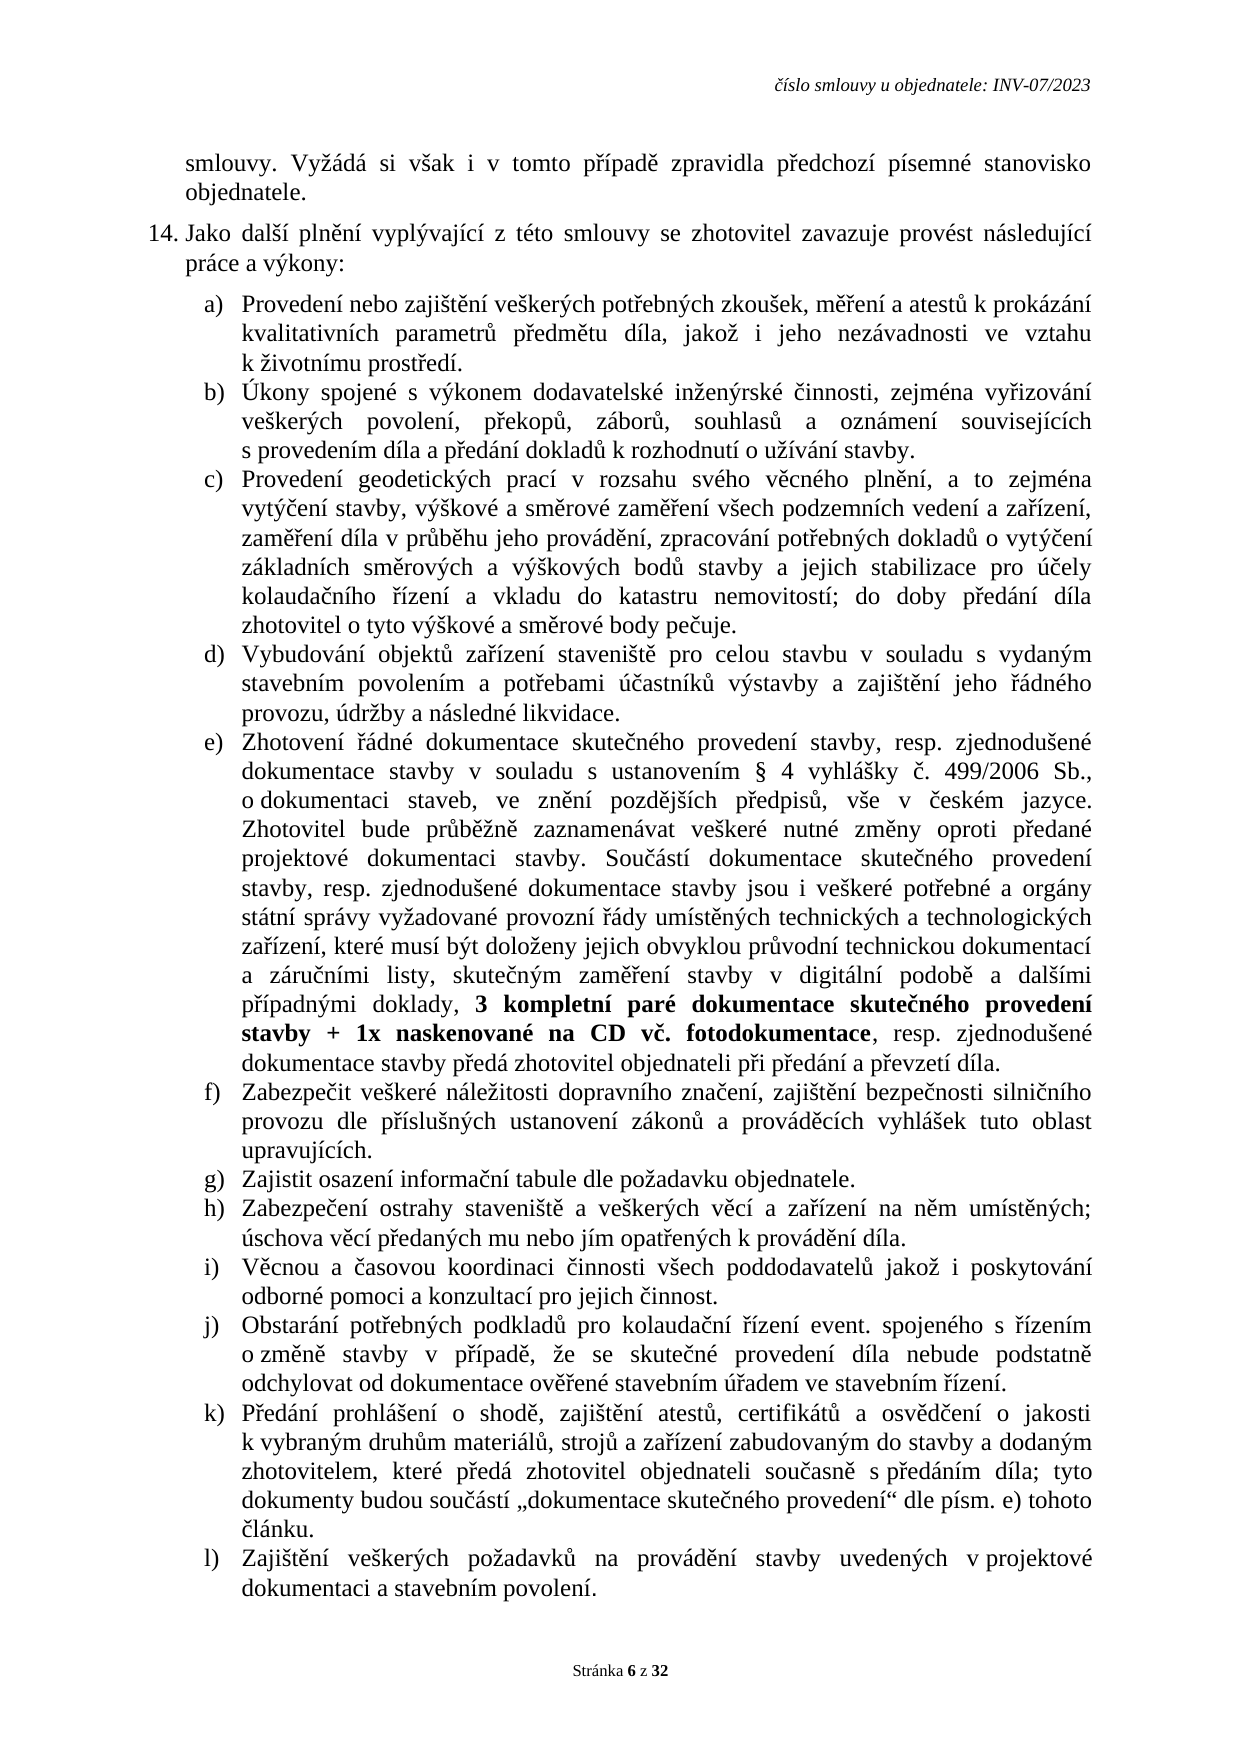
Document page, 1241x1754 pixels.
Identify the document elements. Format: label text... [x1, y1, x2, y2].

text Věcnou a časovou koordinaci činnosti všech poddodavatelů jakož i poskytování odborné pomoci a konzultací pro jejich činnost. [204, 1252, 1092, 1310]
text Zhotovení řádné dokumentace skutečného provedení stavby, resp. zjednodušené dokumentace stavby v souladu s ustanovením § 4 vyhlášky č. 499/2006 Sb., o dokumentaci staveb, ve znění pozdějších předpisů, vše v českém jazyce. Zhotovitel bude průběžně zaznamenávat veškeré nutné změny oproti předané projektové dokumentaci stavby. Součástí dokumentace skutečného provedení stavby, resp. zjednodušené dokumentace stavby jsou i veškeré potřebné a orgány státní správy vyžadované provozní řády umístěných technických a technologických zařízení, které musí být doloženy jejich obvyklou průvodní technickou dokumentací a záručními listy, skutečným zaměření stavby v digitální podobě a dalšími případnými doklady, 3 kompletní paré dokumentace skutečného provedení stavby + 1x naskenované na CD vč. fotodokumentace, resp. zjednodušené dokumentace stavby předá zhotovitel objednateli při předání a převzetí díla. [204, 727, 1092, 1077]
text Zabezpečení ostrahy staveniště a veškerých věcí a zařízení na něm umístěných; úschova věcí předaných mu nebo jím opatřených k provádění díla. [204, 1193, 1092, 1252]
text Zabezpečit veškeré náležitosti dopravního značení, zajištění bezpečnosti silničního provozu dle příslušných ustanovení zákonů a prováděcích vyhlášek tuto oblast upravujících. [204, 1077, 1092, 1164]
text Úkony spojené s výkonem dodavatelské inženýrské činnosti, zejména vyřizování veškerých povolení, překopů, záborů, souhlasů a oznámení souvisejících s provedením díla a předání dokladů k rozhodnutí o užívání stavby. [204, 377, 1092, 464]
text Obstarání potřebných podkladů pro kolaudační řízení event. spojeného s řízením o změně stavby v případě, že se skutečné provedení díla nebude podstatně odchylovat od dokumentace ověřené stavebním úřadem ve stavebním řízení. [204, 1310, 1092, 1398]
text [148, 148, 1092, 206]
text Předání prohlášení o shodě, zajištění atestů, certifikátů a osvědčení o jakosti k vybraným druhům materiálů, strojů a zařízení zabudovaným do stavby a dodaným zhotovitelem, které předá zhotovitel objednateli současně s předáním díla; tyto dokumenty budou součástí „dokumentace skutečného provedení“ dle písm. e) tohoto článku. [204, 1398, 1092, 1543]
text Zajištění veškerých požadavků na provádění stavby uvedených v projektové dokumentaci a stavebním povolení. [204, 1543, 1092, 1602]
text Jako další plnění vyplývající z této smlouvy se zhotovitel zavazuje provést následující práce a výkony: [148, 218, 1092, 277]
text Provedení geodetických prací v rozsahu svého věcného plnění, a to zejména vytýčení stavby, výškové a směrové zaměření všech podzemních vedení a zařízení, zaměření díla v průběhu jeho provádění, zpracování potřebných dokladů o vytýčení základních směrových a výškových bodů stavby a jejich stabilizace pro účely kolaudačního řízení a vkladu do katastru nemovitostí; do doby předání díla zhotovitel o tyto výškové a směrové body pečuje. [204, 464, 1092, 639]
text Provedení nebo zajištění veškerých potřebných zkoušek, měření a atestů k prokázání kvalitativních parametrů předmětu díla, jakož i jeho nezávadnosti ve vztahu k životnímu prostředí. [204, 289, 1092, 377]
text Zajistit osazení informační tabule dle požadavku objednatele. [204, 1164, 1092, 1193]
text Vybudování objektů zařízení staveniště pro celou stavbu v souladu s vydaným stavebním povolením a potřebami účastníků výstavby a zajištění jeho řádného provozu, údržby a následné likvidace. [204, 639, 1092, 727]
